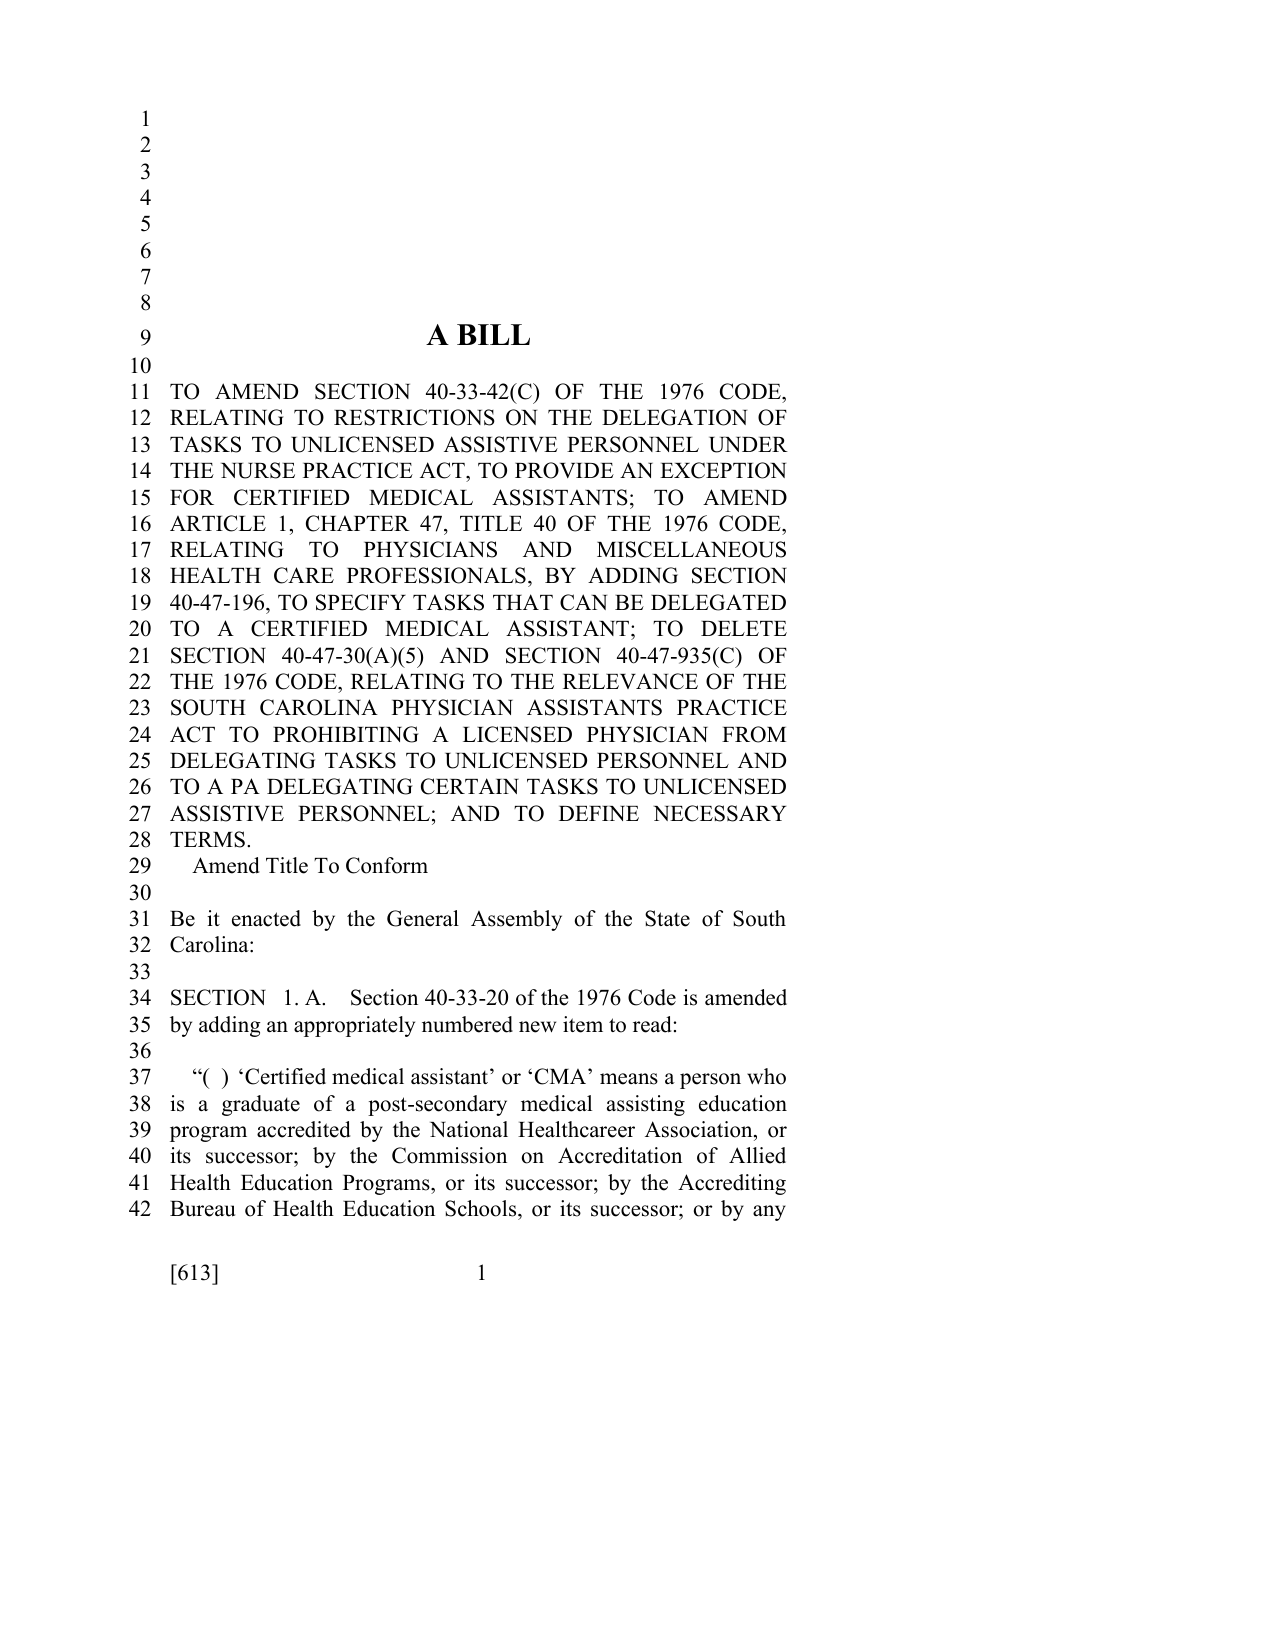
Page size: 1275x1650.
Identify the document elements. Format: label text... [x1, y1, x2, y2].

text SECTION 1. A. Section 40-33-20 of the 1976 Code is amended by adding an appropriately numbered new item to read: [169, 984, 787, 1037]
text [169, 1063, 787, 1221]
text Amend Title To Conform [169, 852, 787, 879]
text A BILL [169, 316, 787, 352]
text Be it enacted by the General Assembly of the State of South Carolina: [169, 905, 787, 958]
text TO AMEND SECTION 40-33-42(C) OF THE 1976 CODE, RELATING TO RESTRICTIONS ON THE DELEGATION OF TASKS TO UNLICENSED ASSISTIVE PERSONNEL UNDER THE NURSE PRACTICE ACT, TO PROVIDE AN EXCEPTION FOR CERTIFIED MEDICAL ASSISTANTS; TO AMEND ARTICLE 1, CHAPTER 47, TITLE 40 OF THE 1976 CODE, RELATING TO PHYSICIANS AND MISCELLANEOUS HEALTH CARE PROFESSIONALS, BY ADDING SECTION 40-47-196, TO SPECIFY TASKS THAT CAN BE DELEGATED TO A CERTIFIED MEDICAL ASSISTANT; TO DELETE SECTION 40-47-30(A)(5) AND SECTION 40-47-935(C) OF THE 1976 CODE, RELATING TO THE RELEVANCE OF THE SOUTH CAROLINA PHYSICIAN ASSISTANTS PRACTICE ACT TO PROHIBITING A LICENSED PHYSICIAN FROM DELEGATING TASKS TO UNLICENSED PERSONNEL AND TO A PA DELEGATING CERTAIN TASKS TO UNLICENSED ASSISTIVE PERSONNEL; AND TO DEFINE NECESSARY TERMS. [169, 378, 787, 852]
